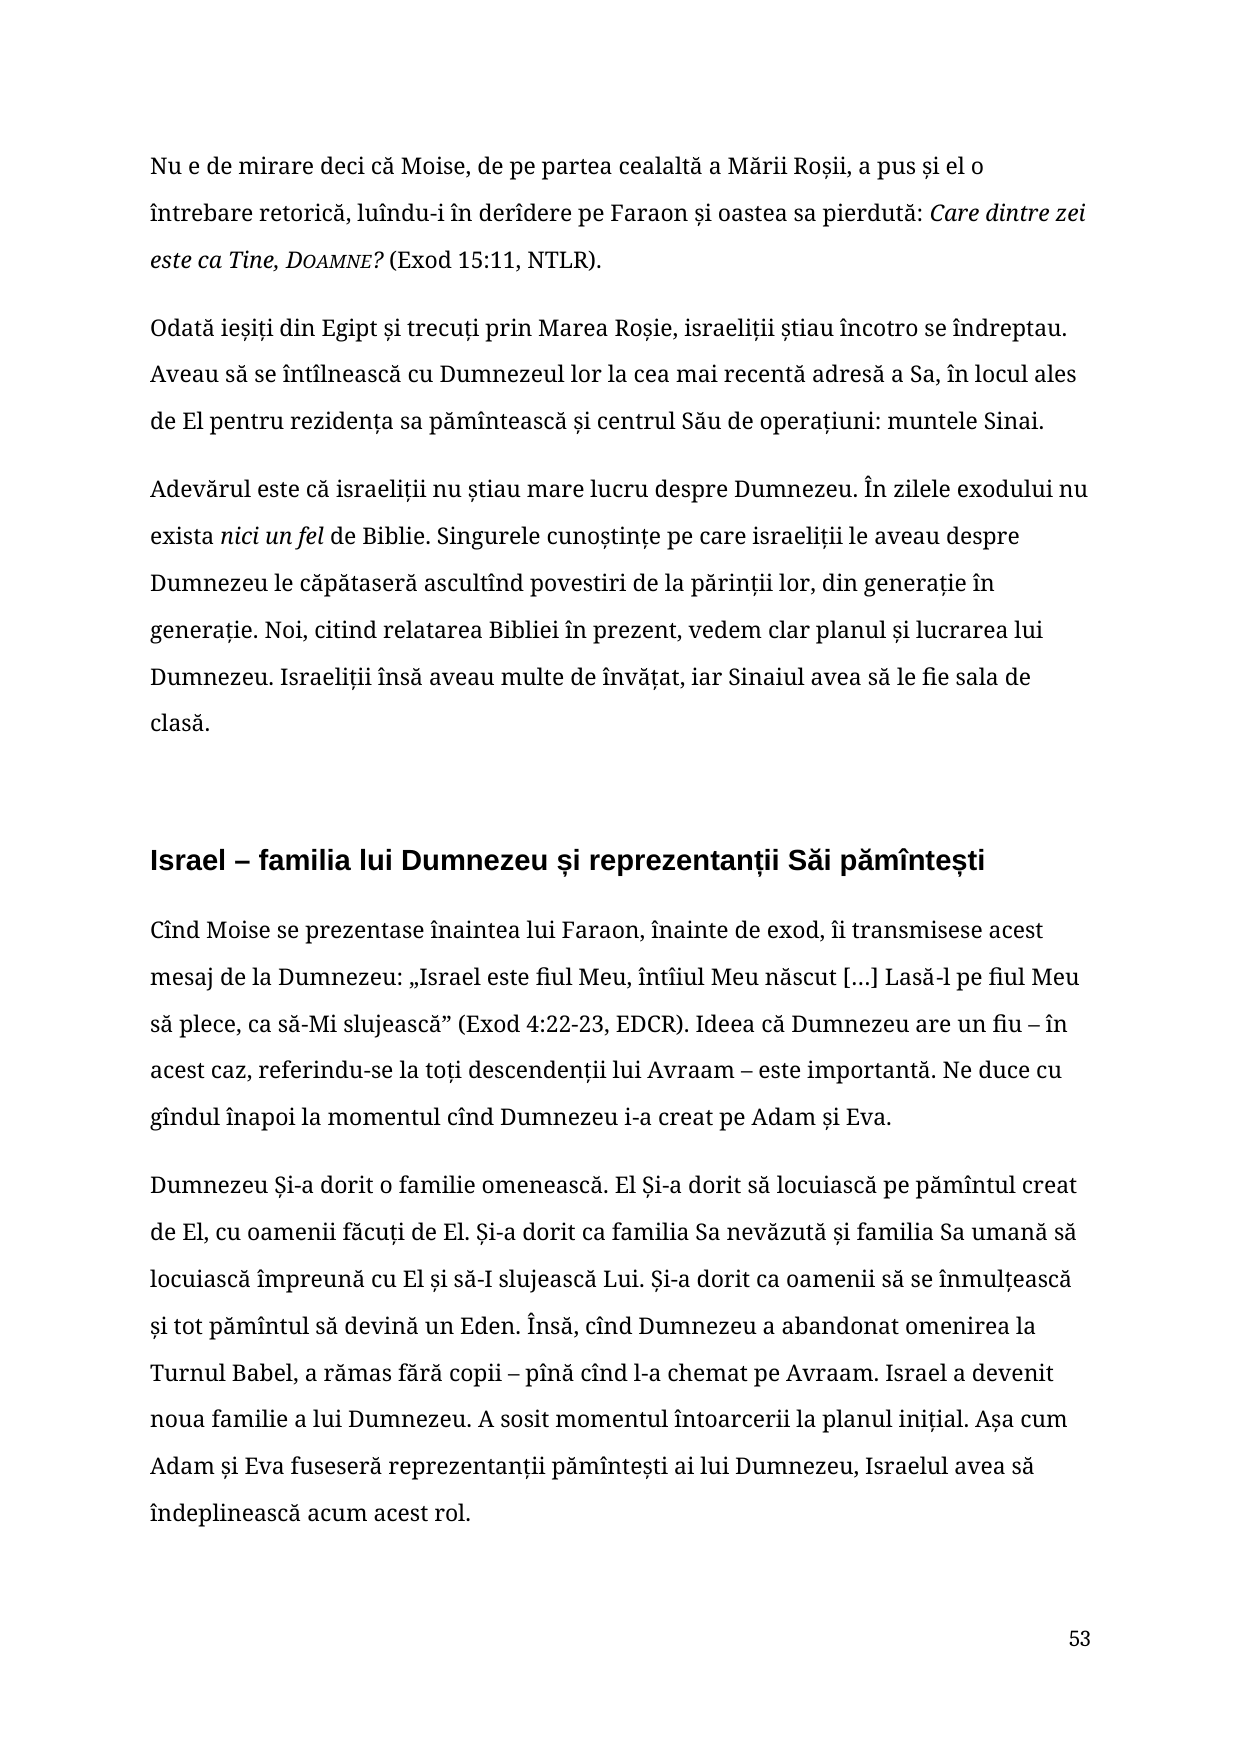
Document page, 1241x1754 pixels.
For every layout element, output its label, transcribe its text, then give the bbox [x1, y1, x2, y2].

text Odată ieșiți din Egipt și trecuți prin Marea Roșie, israeliții știau încotro se îndreptau. Aveau să se întîlnească cu Dumnezeul lor la cea mai recentă adresă a Sa, în locul ales de El pentru rezidența sa pămîntească și centrul Său de operațiuni: muntele Sinai. [150, 311, 1090, 436]
subtitle Israel – familia lui Dumnezeu și reprezentanții Săi pămîntești [150, 843, 1090, 876]
text Nu e de mirare deci că Moise, de pe partea cealaltă a Mării Roșii, a pus și el o întrebare retorică, luîndu-i în derîdere pe Faraon și oastea sa pierdută: Care dintre zei este ca Tine, Doamne? (Exod 15:11, NTLR). [150, 150, 1090, 275]
text Adevărul este că israeliții nu știau mare lucru despre Dumnezeu. În zilele exodului nu exista nici un fel de Biblie. Singurele cunoștințe pe care israeliții le aveau despre Dumnezeu le căpătaseră ascultînd povestiri de la părinții lor, din generație în generație. Noi, citind relatarea Bibliei în prezent, vedem clar planul și lucrarea lui Dumnezeu. Israeliții însă aveau multe de învățat, iar Sinaiul avea să le fie sala de clasă. [150, 473, 1090, 738]
text Cînd Moise se prezentase înaintea lui Faraon, înainte de exod, îi transmisese acest mesaj de la Dumnezeu: „Israel este fiul Meu, întîiul Meu născut […] Lasă-l pe fiul Meu să plece, ca să-Mi slujească” (Exod 4:22-23, EDCR). Ideea că Dumnezeu are un fiu – în acest caz, referindu-se la toți descendenții lui Avraam – este importantă. Ne duce cu gîndul înapoi la momentul cînd Dumnezeu i-a creat pe Adam și Eva. [150, 914, 1090, 1133]
text Dumnezeu Și-a dorit o familie omenească. El Și-a dorit să locuiască pe pămîntul creat de El, cu oamenii făcuți de El. Și-a dorit ca familia Sa nevăzută și familia Sa umană să locuiască împreună cu El și să-I slujească Lui. Și-a dorit ca oamenii să se înmulțească și tot pămîntul să devină un Eden. Însă, cînd Dumnezeu a abandonat omenirea la Turnul Babel, a rămas fără copii – pînă cînd l-a chemat pe Avraam. Israel a devenit noua familie a lui Dumnezeu. A sosit momentul întoarcerii la planul inițial. Așa cum Adam și Eva fuseseră reprezentanții pămîntești ai lui Dumnezeu, Israelul avea să îndeplinească acum acest rol. [150, 1169, 1090, 1528]
